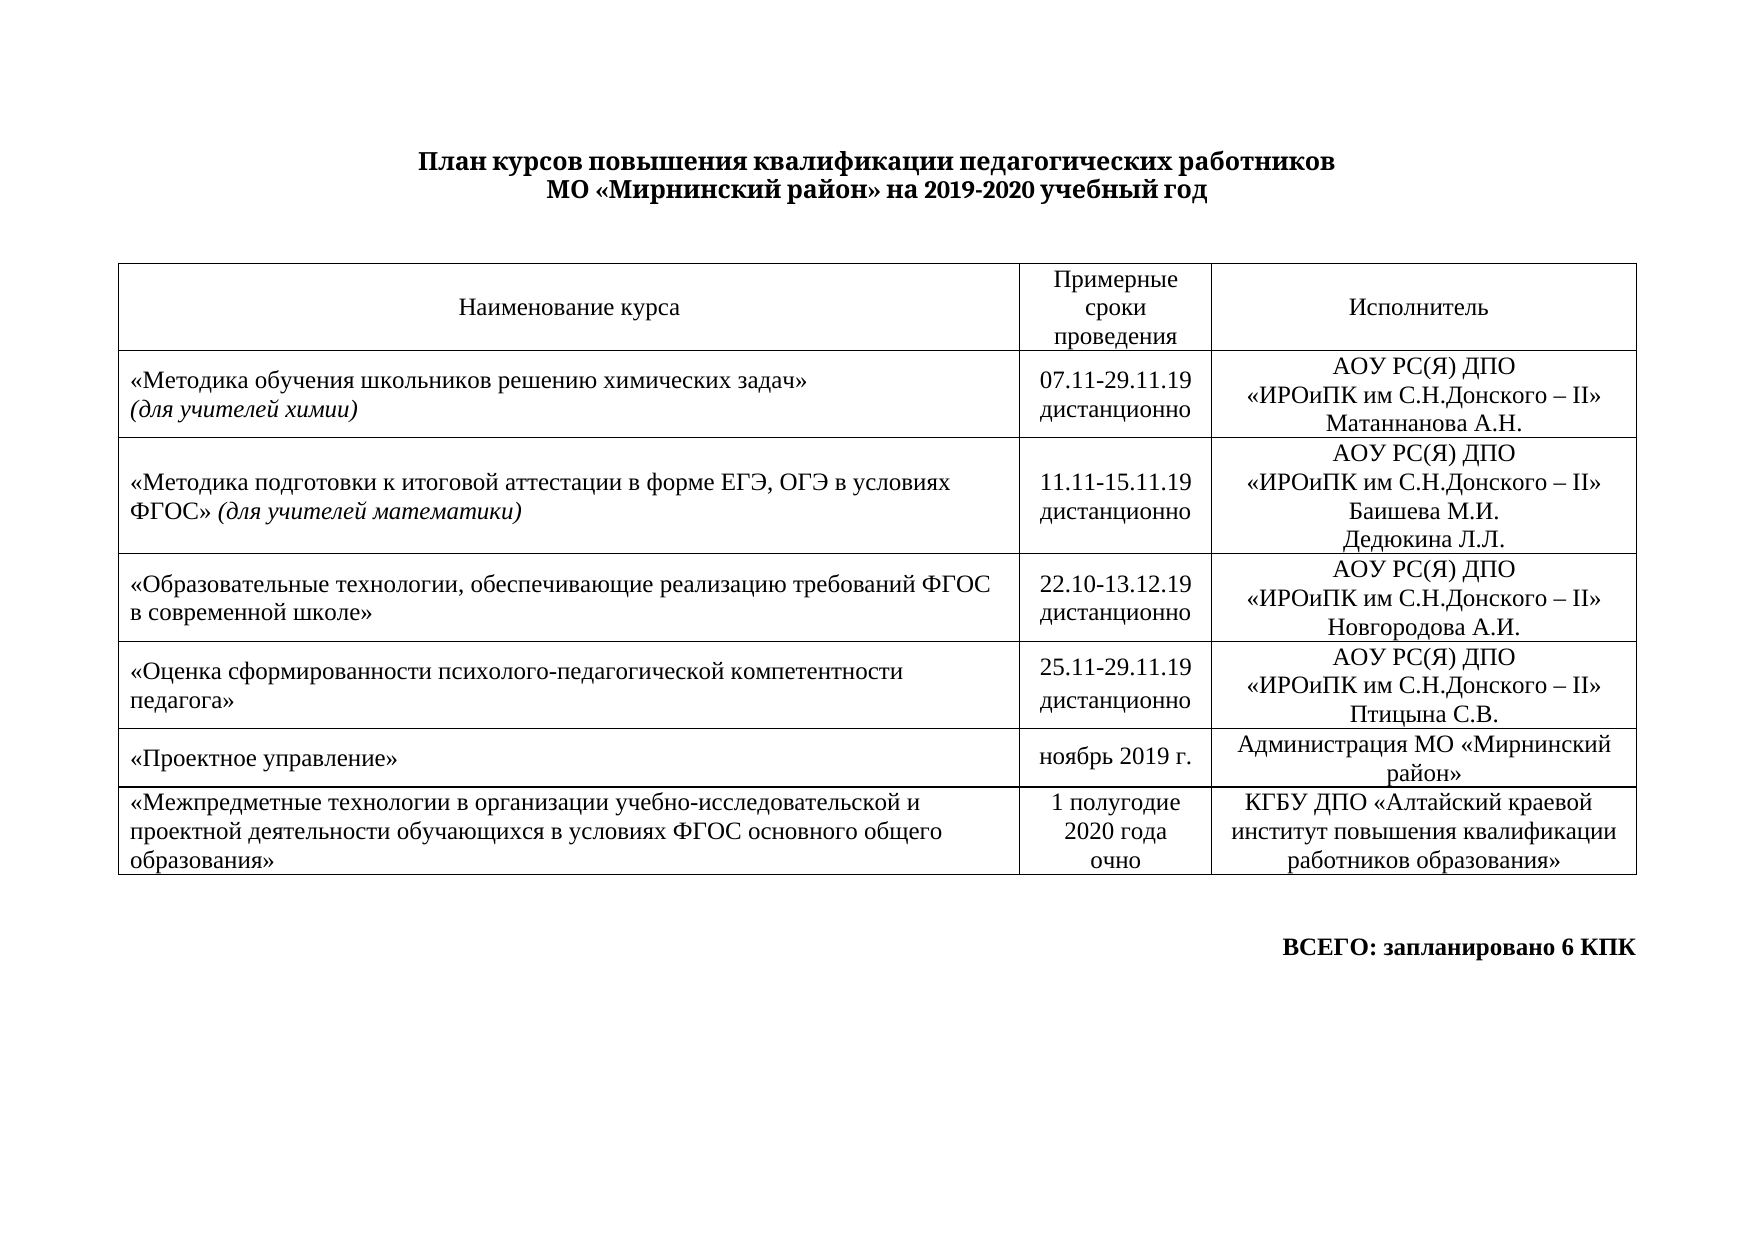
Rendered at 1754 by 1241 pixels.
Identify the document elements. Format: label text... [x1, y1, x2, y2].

table_cell 07.11-29.11.19 дистанционно [1020, 351, 1211, 437]
table_cell 25.11-29.11.19 дистанционно [1020, 642, 1211, 728]
table_cell «Оценка сформированности психолого-педагогической компетентности педагога» [119, 642, 1019, 728]
table_header Наименование курса [119, 264, 1019, 350]
table_cell «Методика обучения школьников решению химических задач» (для учителей химии) [119, 351, 1019, 437]
table_cell «Образовательные технологии, обеспечивающие реализацию требований ФГОС в современной школе» [119, 554, 1019, 641]
table_cell АОУ РС(Я) ДПО «ИРОиПК им С.Н.Донского – II» Баишева М.И. Дедюкина Л.Л. [1212, 438, 1636, 553]
table_cell АОУ РС(Я) ДПО «ИРОиПК им С.Н.Донского – II» Новгородова А.И. [1212, 554, 1636, 641]
table_cell КГБУ ДПО «Алтайский краевой институт повышения квалификации работников образования» [1212, 788, 1636, 874]
table_cell 1 полугодие 2020 года очно [1020, 788, 1211, 874]
text ВСЕГО: запланировано 6 КПК [118, 932, 1636, 961]
table_cell АОУ РС(Я) ДПО «ИРОиПК им С.Н.Донского – II» Матаннанова А.Н. [1212, 351, 1636, 437]
table_cell ноябрь 2019 г. [1020, 729, 1211, 786]
table_cell 22.10-13.12.19 дистанционно [1020, 554, 1211, 641]
table_cell «Проектное управление» [119, 729, 1019, 786]
table_cell 11.11-15.11.19 дистанционно [1020, 438, 1211, 553]
table_header Примерные сроки проведения [1020, 264, 1211, 350]
text МО «Мирнинский район» на 2019-2020 учебный год [118, 176, 1636, 205]
table_cell Администрация МО «Мирнинский район» [1212, 729, 1636, 786]
table_cell «Методика подготовки к итоговой аттестации в форме ЕГЭ, ОГЭ в условиях ФГОС» (для учителей математики) [119, 438, 1019, 553]
table_cell «Межпредметные технологии в организации учебно-исследовательской и проектной деятельности обучающихся в условиях ФГОС основного общего образования» [119, 788, 1019, 874]
text План курсов повышения квалификации педагогических работников [118, 148, 1636, 176]
table_cell АОУ РС(Я) ДПО «ИРОиПК им С.Н.Донского – II» Птицына С.В. [1212, 642, 1636, 728]
table_header Исполнитель [1212, 264, 1636, 350]
